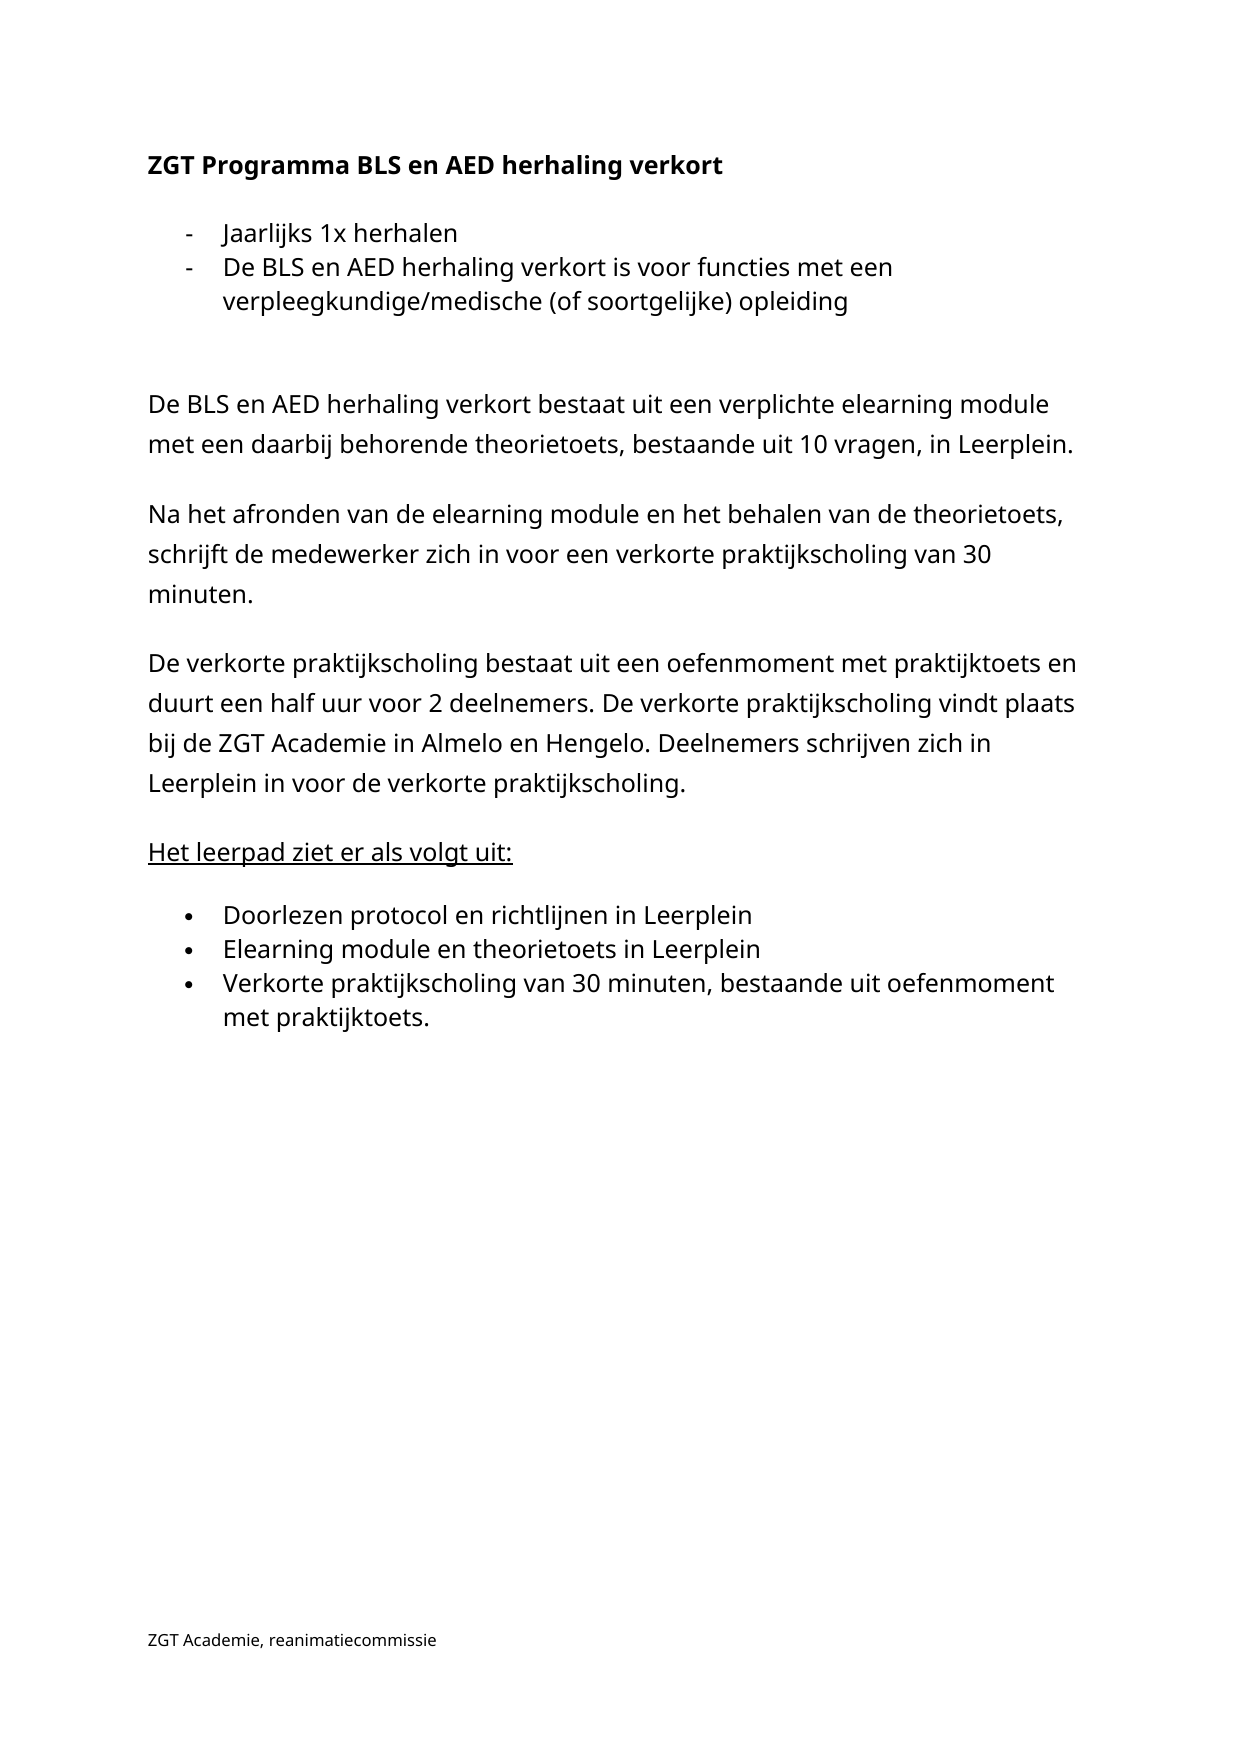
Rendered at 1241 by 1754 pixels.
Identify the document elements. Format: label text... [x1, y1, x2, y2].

list Doorlezen protocol en richtlijnen in Leerplein [185, 898, 1093, 932]
list Elearning module en theorietoets in Leerplein [185, 932, 1093, 966]
text De verkorte praktijkscholing bestaat uit een oefenmoment met praktijktoets en duurt een half uur voor 2 deelnemers. De verkorte praktijkscholing vindt plaats bij de ZGT Academie in Almelo en Hengelo. Deelnemers schrijven zich in Leerplein in voor de verkorte praktijkscholing. [148, 639, 1093, 799]
text ZGT Programma BLS en AED herhaling verkort [148, 148, 1093, 182]
list De BLS en AED herhaling verkort is voor functies met een verpleegkundige/medische (of soortgelijke) opleiding [185, 250, 1093, 318]
text Het leerpad ziet er als volgt uit: [148, 829, 1093, 869]
list Verkorte praktijkscholing van 30 minuten, bestaande uit oefenmoment met praktijktoets. [185, 966, 1093, 1034]
text De BLS en AED herhaling verkort bestaat uit een verplichte elearning module met een daarbij behorende theorietoets, bestaande uit 10 vragen, in Leerplein. [148, 381, 1093, 461]
text Na het afronden van de elearning module en het behalen van de theorietoets, schrijft de medewerker zich in voor een verkorte praktijkscholing van 30 minuten. [148, 490, 1093, 610]
list Jaarlijks 1x herhalen [185, 216, 1093, 250]
